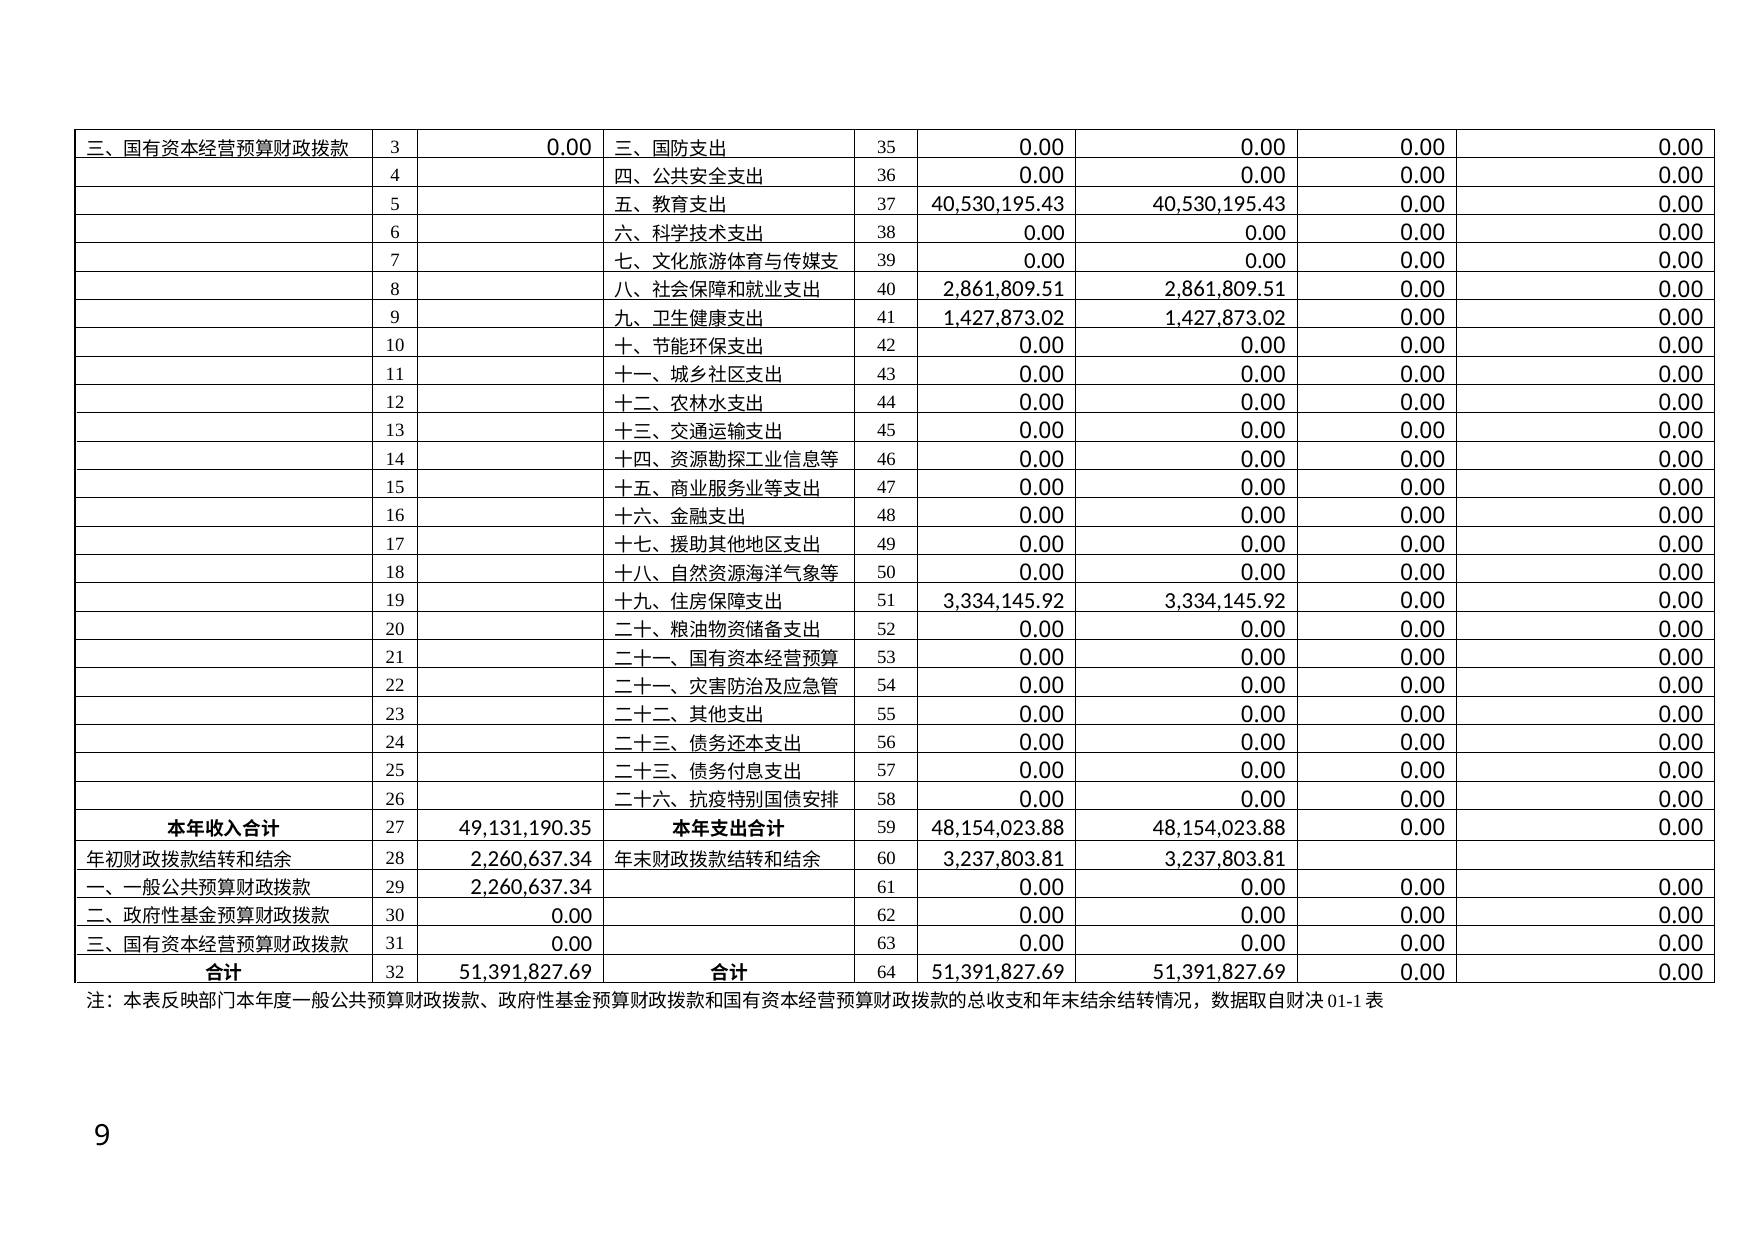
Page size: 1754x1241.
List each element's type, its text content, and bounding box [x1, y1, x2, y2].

table_cell 0.00 [418, 130, 603, 157]
table_cell 63 [855, 926, 917, 954]
table_cell 0.00 [1298, 215, 1456, 242]
table_cell 0.00 [1298, 272, 1456, 299]
table_cell 48,154,023.88 [1076, 810, 1297, 840]
table_cell 0.00 [918, 442, 1075, 469]
table_cell 2,861,809.51 [918, 272, 1075, 299]
table_cell [76, 300, 372, 327]
table_cell 0.00 [1457, 158, 1714, 186]
table_cell 年初财政拨款结转和结余 [76, 841, 372, 869]
table_cell 0.00 [1298, 583, 1456, 611]
table_cell 0.00 [1298, 413, 1456, 441]
table_cell 0.00 [1457, 955, 1714, 982]
table_cell 0.00 [1457, 130, 1714, 157]
table_cell 0.00 [918, 926, 1075, 954]
table_cell 0.00 [1076, 130, 1297, 157]
table_cell 0.00 [1457, 782, 1714, 809]
table_cell 0.00 [918, 753, 1075, 781]
table_cell 2,260,637.34 [418, 870, 603, 897]
table_cell 1,427,873.02 [1076, 300, 1297, 327]
table_cell 0.00 [1298, 898, 1456, 925]
table_cell 0.00 [1076, 898, 1297, 925]
table_cell 31 [373, 926, 417, 954]
table_cell 56 [855, 725, 917, 752]
table_cell 六、科学技术支出 [604, 215, 854, 242]
table_cell [76, 583, 372, 611]
table_cell 0.00 [918, 640, 1075, 667]
table_cell 0.00 [918, 782, 1075, 809]
table_cell 51,391,827.69 [418, 955, 603, 982]
table_cell [418, 187, 603, 214]
table_cell 13 [373, 413, 417, 441]
table_cell [418, 668, 603, 696]
table_cell 45 [855, 413, 917, 441]
table_cell 0.00 [1076, 926, 1297, 954]
table_cell 0.00 [1457, 328, 1714, 356]
table_cell 0.00 [1076, 470, 1297, 497]
table_cell 0.00 [1076, 413, 1297, 441]
table_cell 0.00 [918, 385, 1075, 412]
table_cell 0.00 [1076, 357, 1297, 384]
table_cell 年末财政拨款结转和结余 [604, 841, 854, 869]
table_cell 16 [373, 498, 417, 526]
table_cell 十四、资源勘探工业信息等支出 [604, 442, 854, 469]
table_cell 二十一、灾害防治及应急管理支出 [604, 668, 854, 696]
table_cell 25 [373, 753, 417, 781]
table_cell [76, 527, 372, 554]
table_cell 36 [855, 158, 917, 186]
table_cell 52 [855, 612, 917, 639]
table_cell [1457, 841, 1714, 869]
table_cell 0.00 [1076, 498, 1297, 526]
table_cell 0.00 [1457, 413, 1714, 441]
table_cell 0.00 [1076, 753, 1297, 781]
table_cell 0.00 [918, 215, 1075, 242]
table_cell [418, 215, 603, 242]
table_cell 0.00 [1298, 385, 1456, 412]
table_cell 0.00 [1298, 753, 1456, 781]
table_cell 0.00 [1457, 215, 1714, 242]
table_cell 三、国有资本经营预算财政拨款 [76, 130, 372, 157]
table_cell [604, 898, 854, 925]
table_cell 29 [373, 870, 417, 897]
table_cell 0.00 [918, 498, 1075, 526]
table_cell 八、社会保障和就业支出 [604, 272, 854, 299]
table_cell 7 [373, 243, 417, 271]
table_cell [76, 243, 372, 271]
table_cell [418, 498, 603, 526]
table_cell 58 [855, 782, 917, 809]
table_cell 0.00 [1076, 782, 1297, 809]
table_cell [76, 328, 372, 356]
table_cell 28 [373, 841, 417, 869]
table_cell 35 [855, 130, 917, 157]
table_cell 0.00 [1298, 498, 1456, 526]
table_cell 2,861,809.51 [1076, 272, 1297, 299]
table_cell 十五、商业服务业等支出 [604, 470, 854, 497]
table_cell 0.00 [1298, 697, 1456, 724]
table_cell 17 [373, 527, 417, 554]
table_cell 三、国有资本经营预算财政拨款 [76, 926, 372, 954]
table_cell 4 [373, 158, 417, 186]
table_cell 6 [373, 215, 417, 242]
table_cell 0.00 [918, 413, 1075, 441]
table_cell 一、一般公共预算财政拨款 [76, 870, 372, 897]
table_cell 0.00 [418, 898, 603, 925]
table_cell [418, 555, 603, 582]
table_cell 11 [373, 357, 417, 384]
table_cell 61 [855, 870, 917, 897]
table_cell 50 [855, 555, 917, 582]
table_cell 十七、援助其他地区支出 [604, 527, 854, 554]
table_cell 0.00 [1457, 555, 1714, 582]
table_cell 3,334,145.92 [1076, 583, 1297, 611]
table_cell 0.00 [1457, 640, 1714, 667]
table_cell 40 [855, 272, 917, 299]
table_cell [418, 385, 603, 412]
table_cell 20 [373, 612, 417, 639]
table_cell 0.00 [1076, 215, 1297, 242]
table_cell 四、公共安全支出 [604, 158, 854, 186]
table_cell 64 [855, 955, 917, 982]
table_cell 14 [373, 442, 417, 469]
table_cell [418, 243, 603, 271]
table_cell [418, 328, 603, 356]
table_cell 0.00 [1076, 527, 1297, 554]
table_cell 32 [373, 955, 417, 982]
table_cell 0.00 [1076, 555, 1297, 582]
table_cell 3,237,803.81 [1076, 841, 1297, 869]
table_cell 0.00 [1457, 357, 1714, 384]
table_cell 44 [855, 385, 917, 412]
table_cell 22 [373, 668, 417, 696]
table_cell 3 [373, 130, 417, 157]
table_cell 0.00 [1298, 527, 1456, 554]
table_cell [418, 272, 603, 299]
table_cell 0.00 [1457, 442, 1714, 469]
table_cell 51,391,827.69 [1076, 955, 1297, 982]
table_cell 62 [855, 898, 917, 925]
table_cell 21 [373, 640, 417, 667]
table_cell 51,391,827.69 [918, 955, 1075, 982]
table_cell 0.00 [1457, 470, 1714, 497]
table_cell 0.00 [1298, 612, 1456, 639]
table_cell [76, 498, 372, 526]
table_cell 0.00 [918, 357, 1075, 384]
table_cell [76, 555, 372, 582]
table_cell [76, 272, 372, 299]
table_cell 54 [855, 668, 917, 696]
table_cell 二十一、国有资本经营预算支出 [604, 640, 854, 667]
table_cell 8 [373, 272, 417, 299]
table_cell [76, 187, 372, 214]
table_cell 55 [855, 697, 917, 724]
table_cell [76, 725, 372, 752]
table_cell 27 [373, 810, 417, 840]
table_cell [418, 583, 603, 611]
table_cell [76, 470, 372, 497]
table_cell 0.00 [1457, 668, 1714, 696]
table_cell 合计 [76, 955, 372, 982]
table_cell 0.00 [1457, 385, 1714, 412]
table_cell [418, 413, 603, 441]
table_cell 59 [855, 810, 917, 840]
table_cell 十三、交通运输支出 [604, 413, 854, 441]
table_cell 0.00 [918, 870, 1075, 897]
table_cell [604, 926, 854, 954]
table_cell 0.00 [1298, 555, 1456, 582]
table_cell 0.00 [1298, 725, 1456, 752]
table_cell [418, 612, 603, 639]
table_cell 十六、金融支出 [604, 498, 854, 526]
table_cell 三、国防支出 [604, 130, 854, 157]
table_cell 41 [855, 300, 917, 327]
table_cell 26 [373, 782, 417, 809]
table_cell [418, 697, 603, 724]
table_cell 0.00 [1076, 442, 1297, 469]
table_cell 57 [855, 753, 917, 781]
table_cell 十二、农林水支出 [604, 385, 854, 412]
table_cell 十八、自然资源海洋气象等支出 [604, 555, 854, 582]
table_cell 0.00 [1298, 668, 1456, 696]
table_cell 合计 [604, 955, 854, 982]
table_cell 0.00 [918, 725, 1075, 752]
table_cell 0.00 [1457, 810, 1714, 840]
table_cell [76, 640, 372, 667]
table_cell [76, 357, 372, 384]
table_cell 注：本表反映部门本年度一般公共预算财政拨款、政府性基金预算财政拨款和国有资本经营预算财政拨款的总收支和年末结余结转情况，数据取自财决01-1表 [75, 983, 1715, 1010]
table_cell 0.00 [1298, 955, 1456, 982]
table_cell 二十、粮油物资储备支出 [604, 612, 854, 639]
table_cell 42 [855, 328, 917, 356]
table_cell 37 [855, 187, 917, 214]
table_cell [418, 782, 603, 809]
table_cell [1298, 841, 1456, 869]
table_cell 2,260,637.34 [418, 841, 603, 869]
table_cell 0.00 [1457, 272, 1714, 299]
table_cell [76, 158, 372, 186]
table_cell 二十三、债务付息支出 [604, 753, 854, 781]
table_cell 5 [373, 187, 417, 214]
table_cell 46 [855, 442, 917, 469]
table_cell 0.00 [1298, 470, 1456, 497]
table_cell 3,334,145.92 [918, 583, 1075, 611]
table_cell 0.00 [1457, 612, 1714, 639]
table_cell 0.00 [1457, 187, 1714, 214]
table_cell 0.00 [1298, 158, 1456, 186]
table_cell [604, 870, 854, 897]
table_cell 0.00 [1298, 357, 1456, 384]
table_cell 0.00 [1298, 130, 1456, 157]
table_cell 10 [373, 328, 417, 356]
table_cell 18 [373, 555, 417, 582]
table_cell 0.00 [918, 470, 1075, 497]
table_cell 0.00 [1076, 612, 1297, 639]
table_cell 0.00 [1457, 243, 1714, 271]
table_cell 0.00 [1076, 668, 1297, 696]
table_cell [76, 782, 372, 809]
table_cell [418, 753, 603, 781]
table_cell 0.00 [918, 555, 1075, 582]
table_cell 40,530,195.43 [1076, 187, 1297, 214]
table_cell 48 [855, 498, 917, 526]
table_cell 九、卫生健康支出 [604, 300, 854, 327]
table_cell 0.00 [1457, 697, 1714, 724]
table_cell 二十二、其他支出 [604, 697, 854, 724]
table_cell 0.00 [918, 697, 1075, 724]
table_cell 0.00 [1298, 328, 1456, 356]
table_cell 49,131,190.35 [418, 810, 603, 840]
table_cell 0.00 [1457, 583, 1714, 611]
table_cell 0.00 [918, 527, 1075, 554]
table_cell 0.00 [1298, 870, 1456, 897]
table_cell 0.00 [1457, 898, 1714, 925]
table_cell [418, 640, 603, 667]
table_cell 12 [373, 385, 417, 412]
table_cell 0.00 [1298, 243, 1456, 271]
table_cell 48,154,023.88 [918, 810, 1075, 840]
table_cell 23 [373, 697, 417, 724]
table_cell 38 [855, 215, 917, 242]
table_cell [418, 158, 603, 186]
table_cell 七、文化旅游体育与传媒支出 [604, 243, 854, 271]
table_cell 本年支出合计 [604, 810, 854, 840]
table_cell 0.00 [1298, 187, 1456, 214]
table_cell 十九、住房保障支出 [604, 583, 854, 611]
table_cell 五、教育支出 [604, 187, 854, 214]
table_cell 60 [855, 841, 917, 869]
table_cell 0.00 [418, 926, 603, 954]
table_cell 30 [373, 898, 417, 925]
table_cell 二、政府性基金预算财政拨款 [76, 898, 372, 925]
table_cell 0.00 [1076, 640, 1297, 667]
table_cell [76, 753, 372, 781]
table_cell 0.00 [1298, 810, 1456, 840]
table_cell 0.00 [918, 898, 1075, 925]
table_cell 0.00 [1457, 926, 1714, 954]
table_cell [76, 668, 372, 696]
table_cell 0.00 [1457, 753, 1714, 781]
table_cell 0.00 [918, 158, 1075, 186]
table_cell 十、节能环保支出 [604, 328, 854, 356]
table_cell [418, 725, 603, 752]
table_cell [418, 527, 603, 554]
table_cell 0.00 [918, 328, 1075, 356]
table_cell 0.00 [1457, 870, 1714, 897]
table_cell [418, 300, 603, 327]
table_cell 0.00 [1457, 300, 1714, 327]
table_cell [76, 385, 372, 412]
table_cell [76, 413, 372, 441]
table_cell 3,237,803.81 [918, 841, 1075, 869]
table_cell [76, 697, 372, 724]
table_cell [418, 357, 603, 384]
table_cell 24 [373, 725, 417, 752]
table_cell 0.00 [1457, 725, 1714, 752]
table_cell 0.00 [1298, 926, 1456, 954]
table_cell [76, 215, 372, 242]
table_cell 0.00 [1076, 385, 1297, 412]
table_cell 0.00 [1076, 697, 1297, 724]
table_cell [418, 442, 603, 469]
table_cell 0.00 [1298, 640, 1456, 667]
table_cell 本年收入合计 [76, 810, 372, 840]
table_cell 15 [373, 470, 417, 497]
table_cell 51 [855, 583, 917, 611]
table_cell 47 [855, 470, 917, 497]
table_cell 9 [373, 300, 417, 327]
table_cell 39 [855, 243, 917, 271]
table_cell 十一、城乡社区支出 [604, 357, 854, 384]
table_cell 0.00 [1076, 725, 1297, 752]
table_cell 0.00 [918, 668, 1075, 696]
table_cell 19 [373, 583, 417, 611]
table_cell 0.00 [1076, 870, 1297, 897]
table_cell [76, 442, 372, 469]
table_cell 0.00 [1298, 442, 1456, 469]
table_cell 0.00 [1457, 498, 1714, 526]
table_cell 二十三、债务还本支出 [604, 725, 854, 752]
table_cell 1,427,873.02 [918, 300, 1075, 327]
table_cell 0.00 [1298, 782, 1456, 809]
table_cell 0.00 [1076, 158, 1297, 186]
table_cell 0.00 [918, 612, 1075, 639]
table_cell 0.00 [918, 130, 1075, 157]
table_cell 0.00 [1298, 300, 1456, 327]
table_cell [76, 612, 372, 639]
table_cell 53 [855, 640, 917, 667]
table_cell 49 [855, 527, 917, 554]
table_cell 0.00 [1076, 328, 1297, 356]
table_cell [418, 470, 603, 497]
table_cell 0.00 [918, 243, 1075, 271]
table_cell 43 [855, 357, 917, 384]
table_cell 40,530,195.43 [918, 187, 1075, 214]
table_cell 二十六、抗疫特别国债安排的支出 [604, 782, 854, 809]
table_cell 0.00 [1076, 243, 1297, 271]
table_cell 0.00 [1457, 527, 1714, 554]
